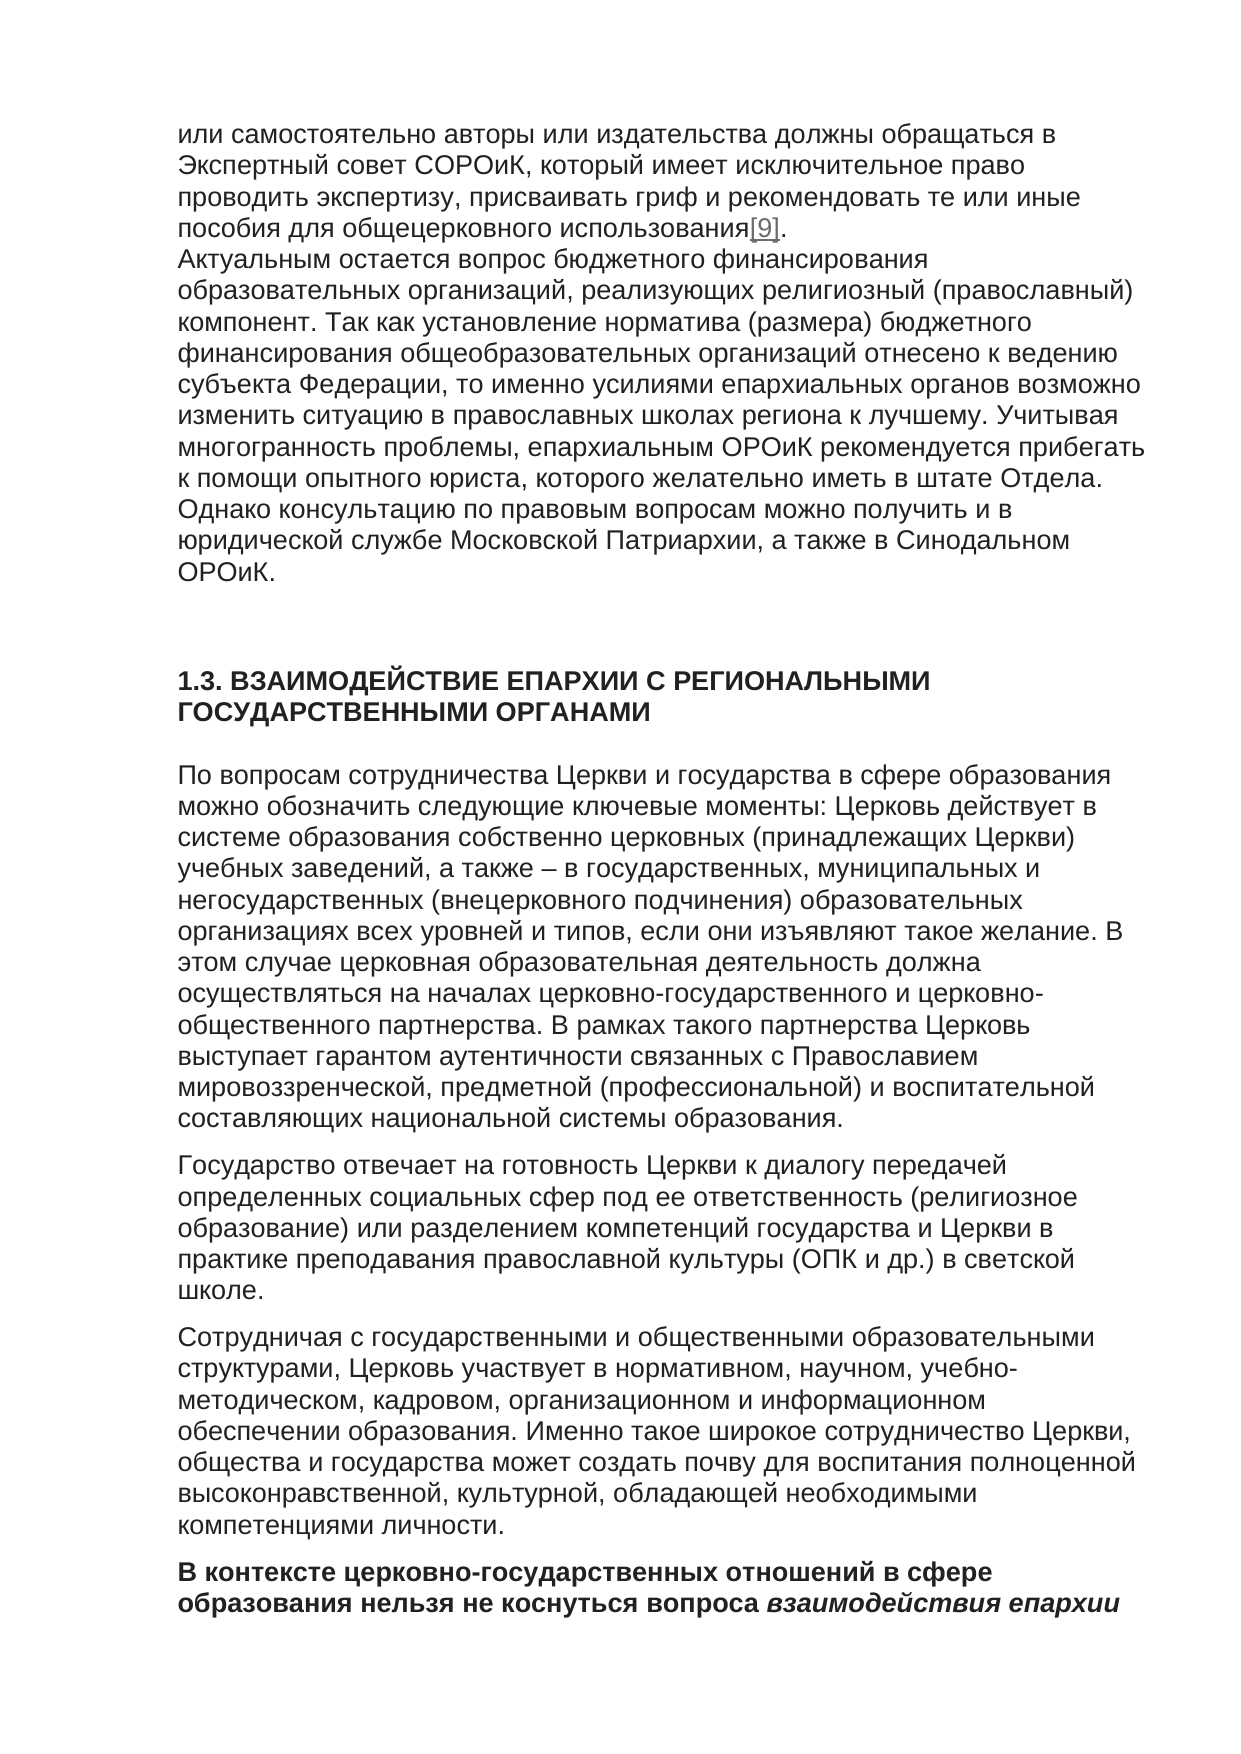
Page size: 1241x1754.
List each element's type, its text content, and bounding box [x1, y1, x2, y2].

text Государство отвечает на готовность Церкви к диалогу передачей определенных социальных сфер под ее ответственность (религиозное образование) или разделением компетенций государства и Церкви в практике преподавания православной культуры (ОПК и др.) в светской школе. [177, 1149, 1152, 1306]
text 1.3. ВЗАИМОДЕЙСТВИЕ ЕПАРХИИ С РЕГИОНАЛЬНЫМИ ГОСУДАРСТВЕННЫМИ ОРГАНАМИ [177, 665, 1152, 727]
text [177, 1556, 1152, 1618]
text Сотрудничая с государственными и общественными образовательными структурами, Церковь участвует в нормативном, научном, учебно-методическом, кадровом, организационном и информационном обеспечении образования. Именно такое широкое сотрудничество Церкви, общества и государства может создать почву для воспитания полноценной высоконравственной, культурной, обладающей необходимыми компетенциями личности. [177, 1321, 1152, 1540]
text По вопросам сотрудничества Церкви и государства в сфере образования можно обозначить следующие ключевые моменты: Церковь действует в системе образования собственно церковных (принадлежащих Церкви) учебных заведений, а также – в государственных, муниципальных и негосударственных (внецерковного подчинения) образовательных организациях всех уровней и типов, если они изъявляют такое желание. В этом случае церковная образовательная деятельность должна осуществляться на началах церковно-государственного и церковно-общественного партнерства. В рамках такого партнерства Церковь выступает гарантом аутентичности связанных с Православием мировоззренческой, предметной (профессиональной) и воспитательной составляющих национальной системы образования. [177, 759, 1152, 1134]
text Актуальным остается вопрос бюджетного финансирования образовательных организаций, реализующих религиозный (православный) компонент. Так как установление норматива (размера) бюджетного финансирования общеобразовательных организаций отнесено к ведению субъекта Федерации, то именно усилиями епархиальных органов возможно изменить ситуацию в православных школах региона к лучшему. Учитывая многогранность проблемы, епархиальным ОРОиК рекомендуется прибегать к помощи опытного юриста, которого желательно иметь в штате Отдела. Однако консультацию по правовым вопросам можно получить и в юридической службе Московской Патриархии, а также в Синодальном ОРОиК. [177, 243, 1152, 587]
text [177, 118, 1152, 243]
